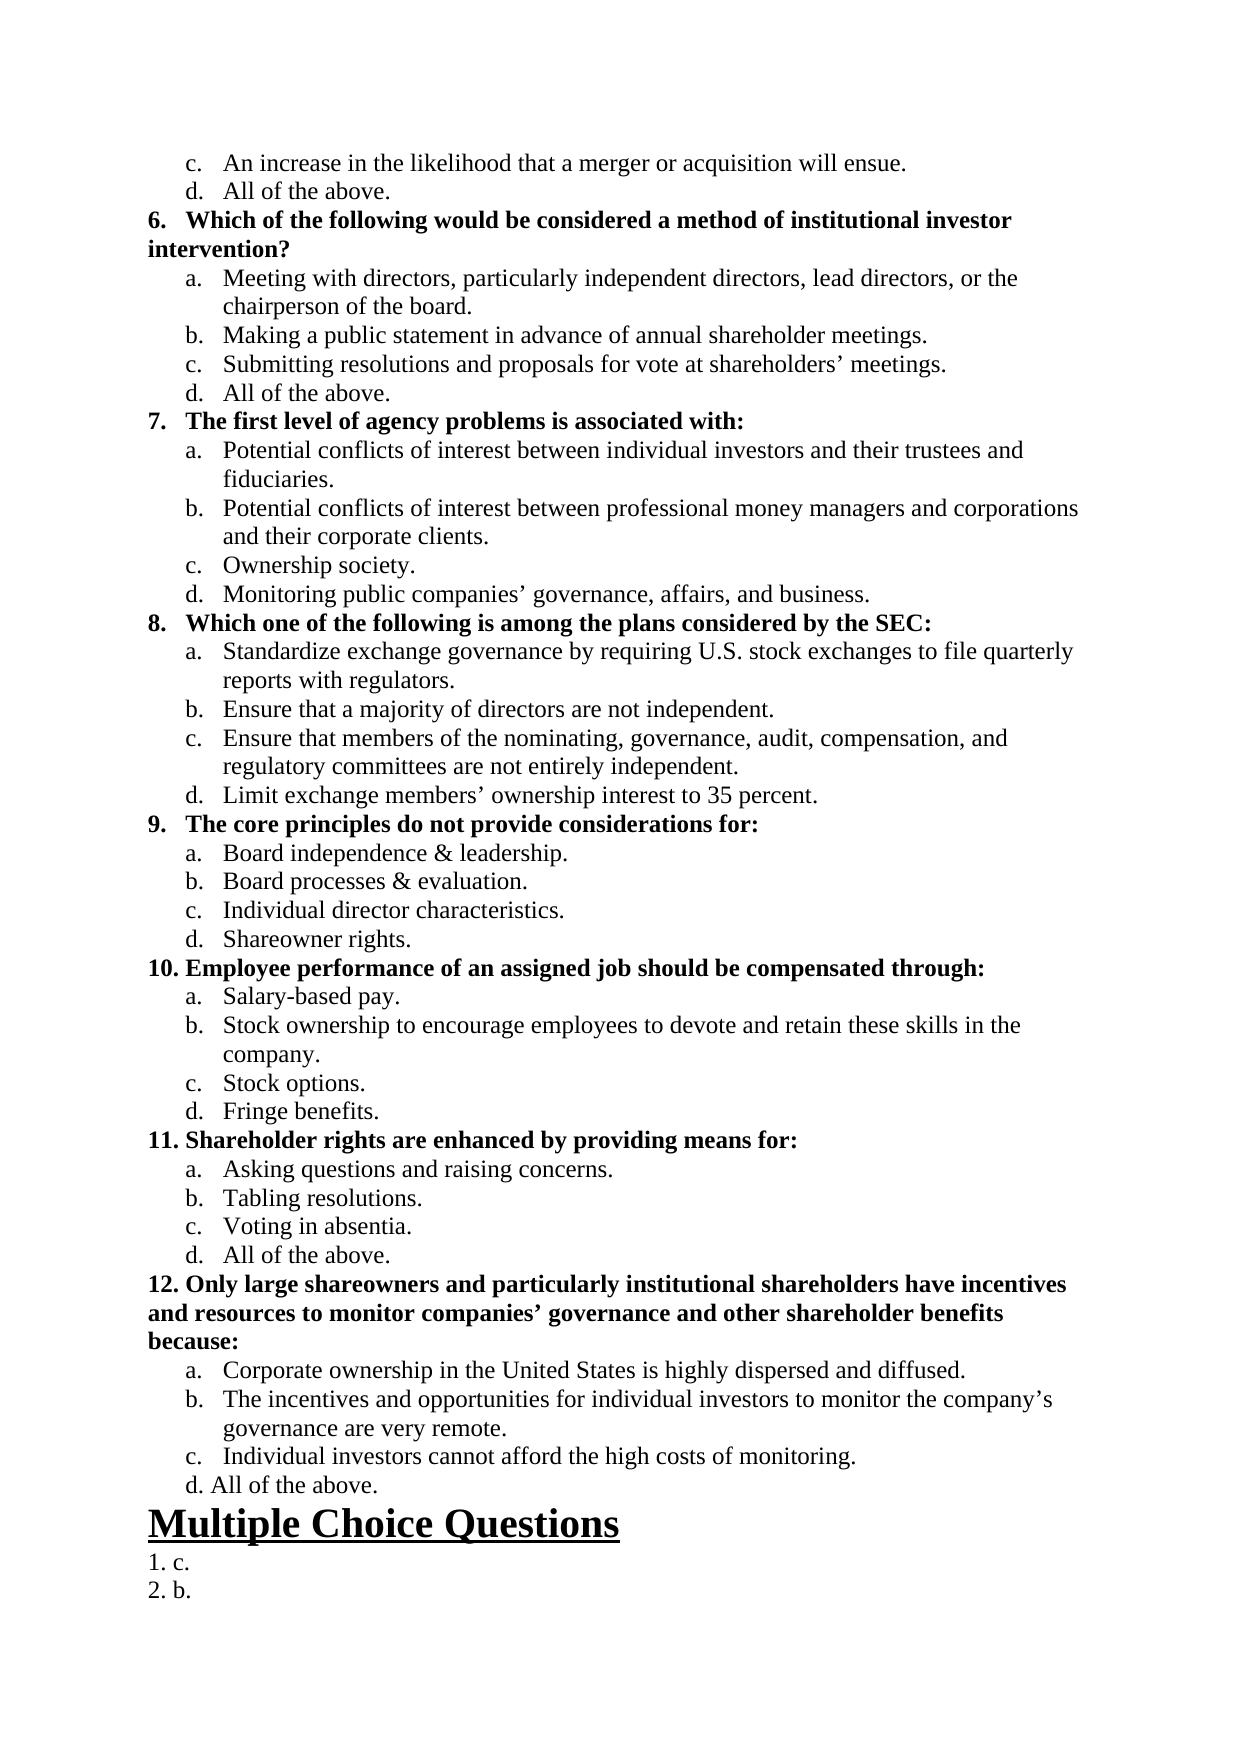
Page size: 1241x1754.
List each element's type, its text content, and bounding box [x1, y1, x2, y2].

list Tabling resolutions. [185, 1183, 1093, 1211]
text Multiple Choice Questions [148, 1499, 1093, 1547]
list Ensure that members of the nominating, governance, audit, compensation, and regulatory committees are not entirely independent. [185, 723, 1093, 780]
text 1. c. [148, 1547, 1093, 1576]
text 2. b. [148, 1576, 1093, 1604]
list All of the above. [185, 176, 1093, 205]
list Shareowner rights. [185, 924, 1093, 953]
list All of the above. [185, 1240, 1093, 1269]
list Board independence & leadership. [185, 838, 1093, 866]
text 9. The core principles do not provide considerations for: [148, 809, 1093, 838]
list Stock options. [185, 1068, 1093, 1096]
list Fringe benefits. [185, 1096, 1093, 1125]
list Submitting resolutions and proposals for vote at shareholders’ meetings. [185, 349, 1093, 378]
list Potential conflicts of interest between professional money managers and corporations and their corporate clients. [185, 493, 1093, 550]
list Voting in absentia. [185, 1211, 1093, 1240]
list Corporate ownership in the is highly dispersed and diffused. [185, 1355, 1093, 1384]
list Board processes & evaluation. [185, 866, 1093, 895]
text 10. Employee performance of an assigned job should be compensated through: [148, 953, 1093, 981]
text 12. Only large shareowners and particularly institutional shareholders have incentives and resources to monitor companies’ governance and other shareholder benefits because: [148, 1269, 1093, 1355]
text 6. Which of the following would be considered a method of institutional investor intervention? [148, 205, 1093, 263]
text 7. The first level of agency problems is associated with: [148, 406, 1093, 435]
list Standardize exchange governance by requiring stock exchanges to file quarterly reports with regulators. [185, 636, 1093, 694]
list Monitoring public companies’ governance, affairs, and business. [185, 579, 1093, 608]
list Meeting with directors, particularly independent directors, lead directors, or the chairperson of the board. [185, 263, 1093, 320]
list Making a public statement in advance of annual shareholder meetings. [185, 320, 1093, 349]
list Individual investors cannot afford the high costs of monitoring. [185, 1441, 1093, 1470]
list Ownership society. [185, 550, 1093, 579]
text d. All of the above. [148, 1470, 1093, 1499]
text 11. Shareholder rights are enhanced by providing means for: [148, 1125, 1093, 1154]
text 8. Which one of the following is among the plans considered by the SEC: [148, 608, 1093, 636]
list The incentives and opportunities for individual investors to monitor the company’s governance are very remote. [185, 1384, 1093, 1441]
list Salary-based pay. [185, 981, 1093, 1010]
list An increase in the likelihood that a merger or acquisition will ensue. [185, 148, 1093, 176]
list Individual director characteristics. [185, 895, 1093, 924]
list Stock ownership to encourage employees to devote and retain these skills in the company. [185, 1010, 1093, 1068]
list Potential conflicts of interest between individual investors and their trustees and fiduciaries. [185, 435, 1093, 493]
list Asking questions and raising concerns. [185, 1154, 1093, 1183]
list Limit exchange members’ ownership interest to 35 percent. [185, 780, 1093, 809]
list Ensure that a majority of directors are not independent. [185, 694, 1093, 723]
list All of the above. [185, 378, 1093, 406]
